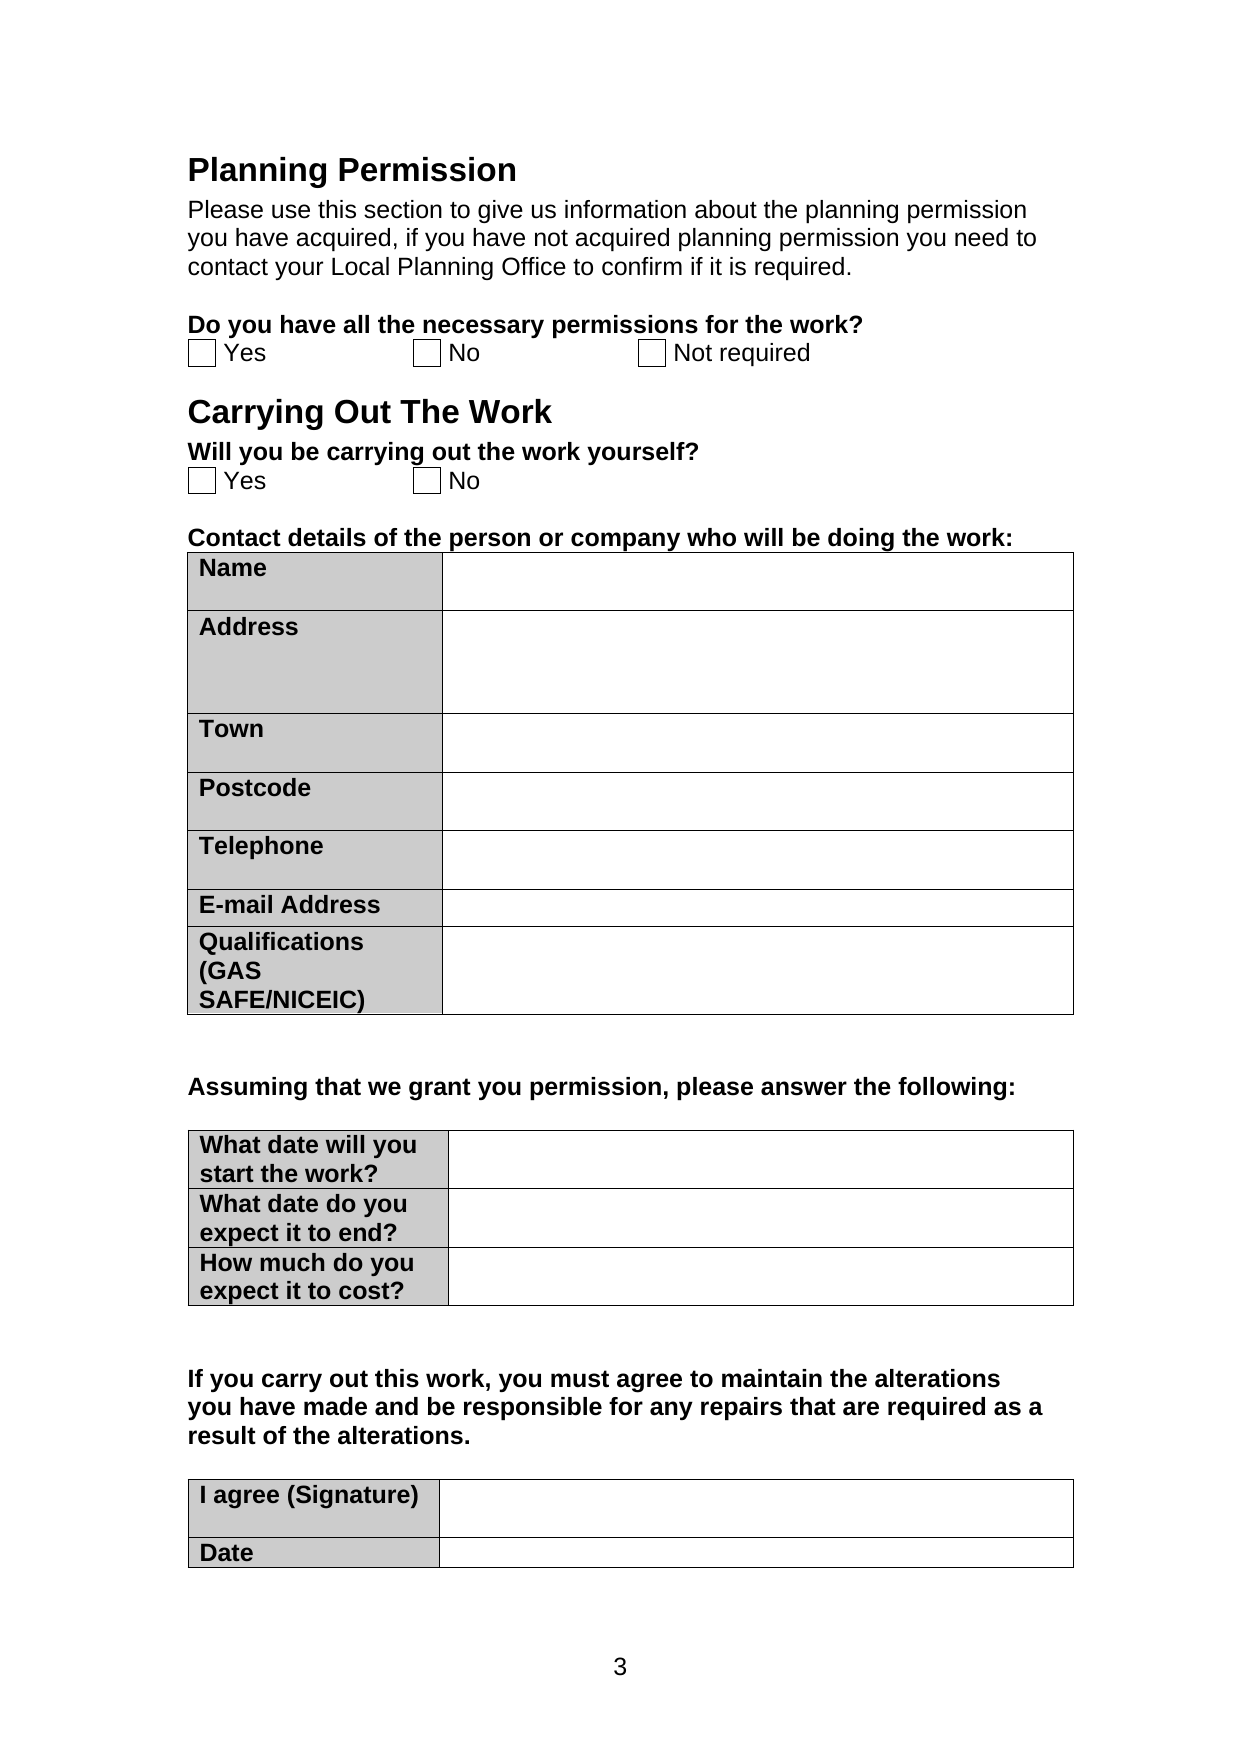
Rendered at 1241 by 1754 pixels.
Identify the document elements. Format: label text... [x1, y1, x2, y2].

table_cell [449, 1189, 1073, 1247]
text If you carry out this work, you must agree to maintain the alterations you have made and be responsible for any repairs that are required as a result of the alterations. [187, 1364, 1053, 1450]
table_cell [443, 773, 1073, 830]
table_cell Postcode [188, 773, 442, 830]
table_cell E-mail Address [188, 890, 442, 926]
table_cell Address [188, 611, 442, 713]
table_cell Telephone [188, 831, 442, 889]
table_cell [440, 1538, 1073, 1567]
table_cell How much do you expect it to cost? [189, 1248, 448, 1305]
table_cell Qualifications (GAS SAFE/NICEIC) [188, 927, 442, 1013]
table_header Name [188, 553, 442, 610]
text Yes No Not required [187, 338, 1053, 367]
table_cell [449, 1248, 1073, 1305]
table_cell Date [189, 1538, 439, 1567]
table_cell [443, 714, 1073, 772]
text Assuming that we grant you permission, please answer the following: [187, 1072, 1053, 1101]
table_cell [443, 831, 1073, 889]
table_header [443, 553, 1073, 610]
table_header I agree (Signature) [189, 1480, 439, 1537]
table_cell [443, 890, 1073, 926]
table_header [440, 1480, 1073, 1537]
table_cell What date do you expect it to end? [189, 1189, 448, 1247]
text Do you have all the necessary permissions for the work? [187, 310, 1053, 338]
table_header [449, 1131, 1073, 1188]
table_cell [443, 611, 1073, 713]
table_cell [443, 927, 1073, 1013]
text Please use this section to give us information about the planning permission you have acquired, if you have not acquired planning permission you need to contact your Local Planning Office to confirm if it is required. [187, 195, 1053, 281]
text Will you be carrying out the work yourself? [187, 437, 1053, 466]
table_header What date will you start the work? [189, 1131, 448, 1188]
text Contact details of the person or company who will be doing the work: [187, 523, 1053, 552]
subtitle Planning Permission [187, 150, 1053, 188]
text Yes No [187, 466, 1053, 494]
subtitle Carrying Out The Work [187, 392, 1053, 431]
table_cell Town [188, 714, 442, 772]
